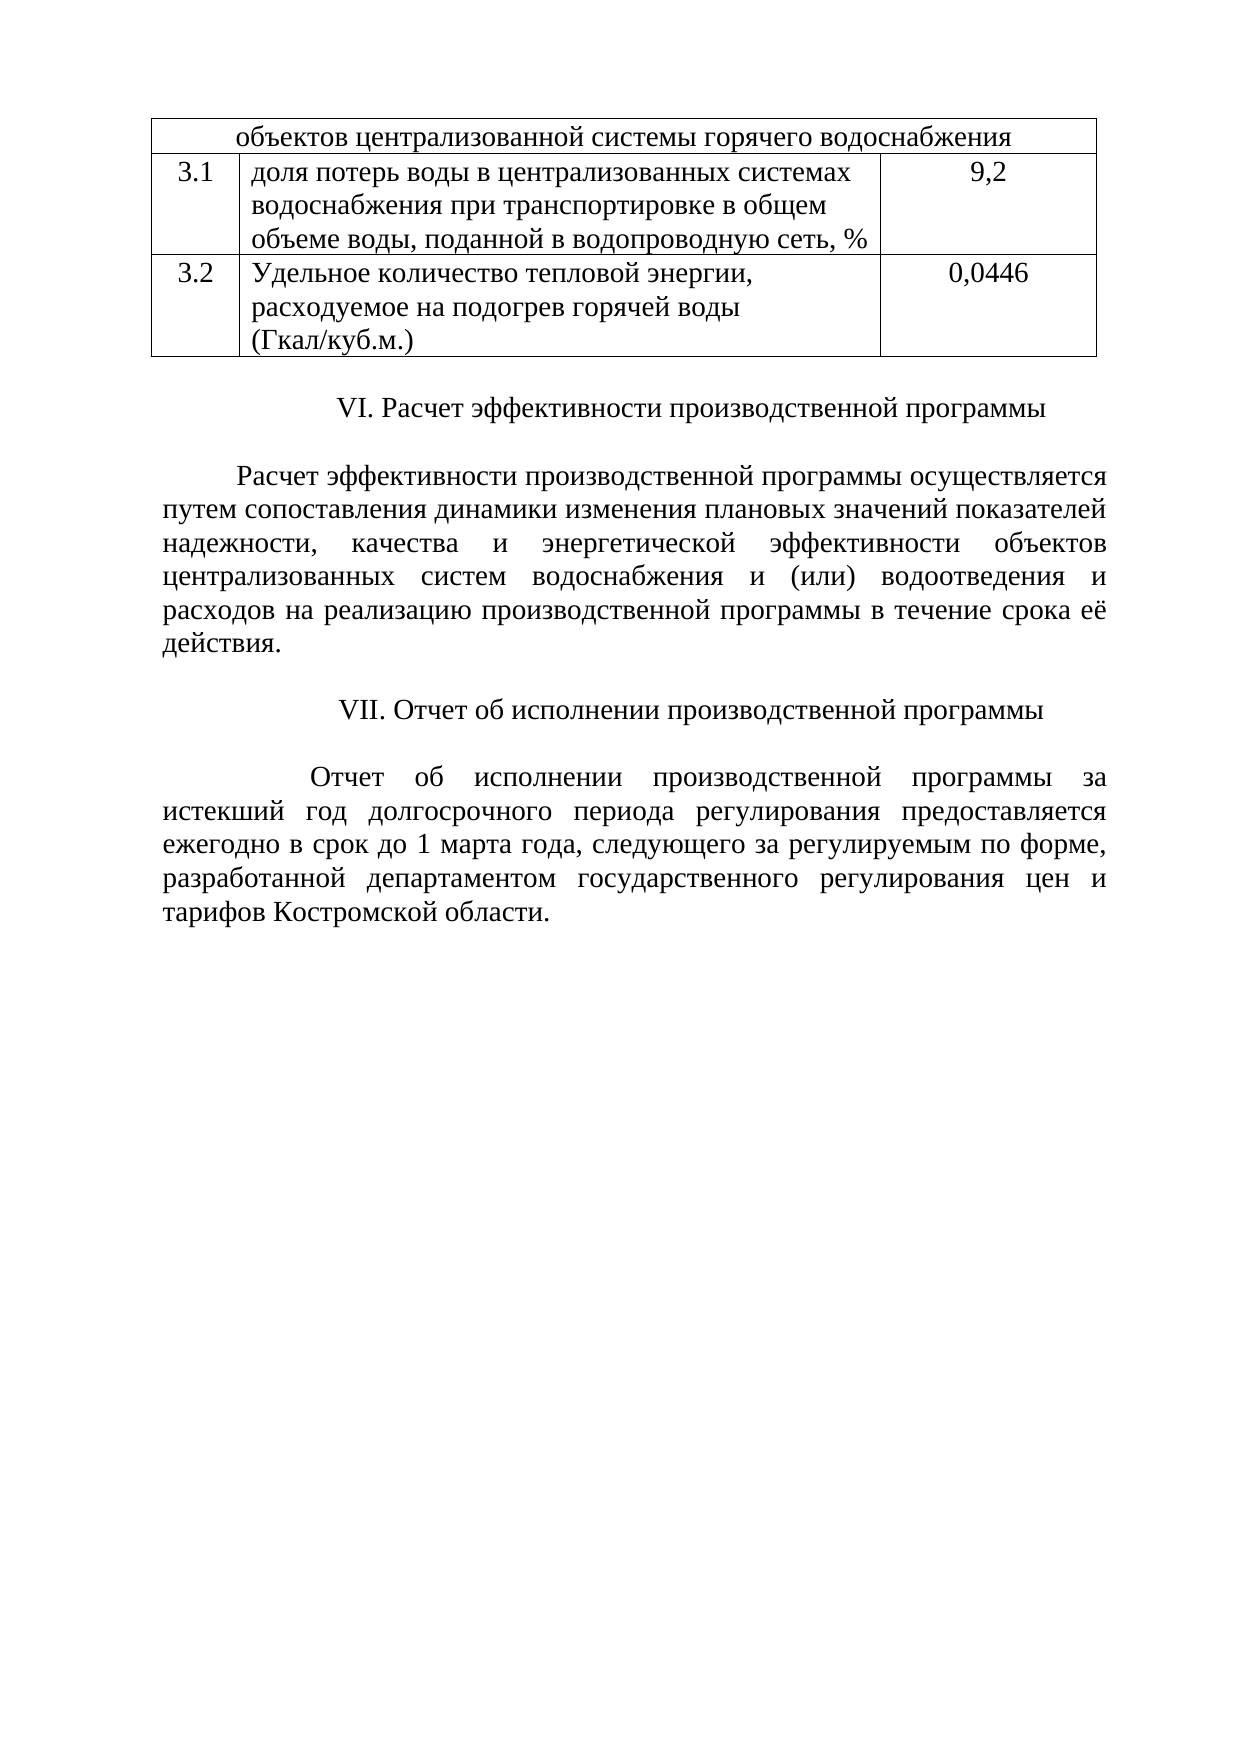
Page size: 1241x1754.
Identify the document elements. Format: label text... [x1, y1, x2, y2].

text Расчет эффективности производственной программы осуществляется путем сопоставления динамики изменения плановых значений показателей надежности, качества и энергетической эффективности объектов централизованных систем водоснабжения и (или) водоотведения и расходов на реализацию производственной программы в течение срока её действия. [162, 458, 1107, 659]
text VII. Отчет об исполнении производственной программы [275, 692, 1107, 726]
table_cell 0,0446 [881, 255, 1096, 356]
table_cell 9,2 [881, 154, 1096, 254]
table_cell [152, 119, 1096, 153]
table_cell доля потерь воды в централизованных системах водоснабжения при транспортировке в общем объеме воды, поданной в водопроводную сеть, % [240, 154, 880, 254]
table_cell 3.1 [152, 154, 239, 254]
table_cell 3.2 [152, 255, 239, 356]
table_cell Удельное количество тепловой энергии, расходуемое на подогрев горячей воды (Гкал/куб.м.) [240, 255, 880, 356]
text VI. Расчет эффективности производственной программы [275, 391, 1107, 424]
text Отчет об исполнении производственной программы за истекший год долгосрочного периода регулирования предоставляется ежегодно в срок до 1 марта года, следующего за регулируемым по форме, разработанной департаментом государственного регулирования цен и тарифов Костромской области. [162, 759, 1107, 927]
